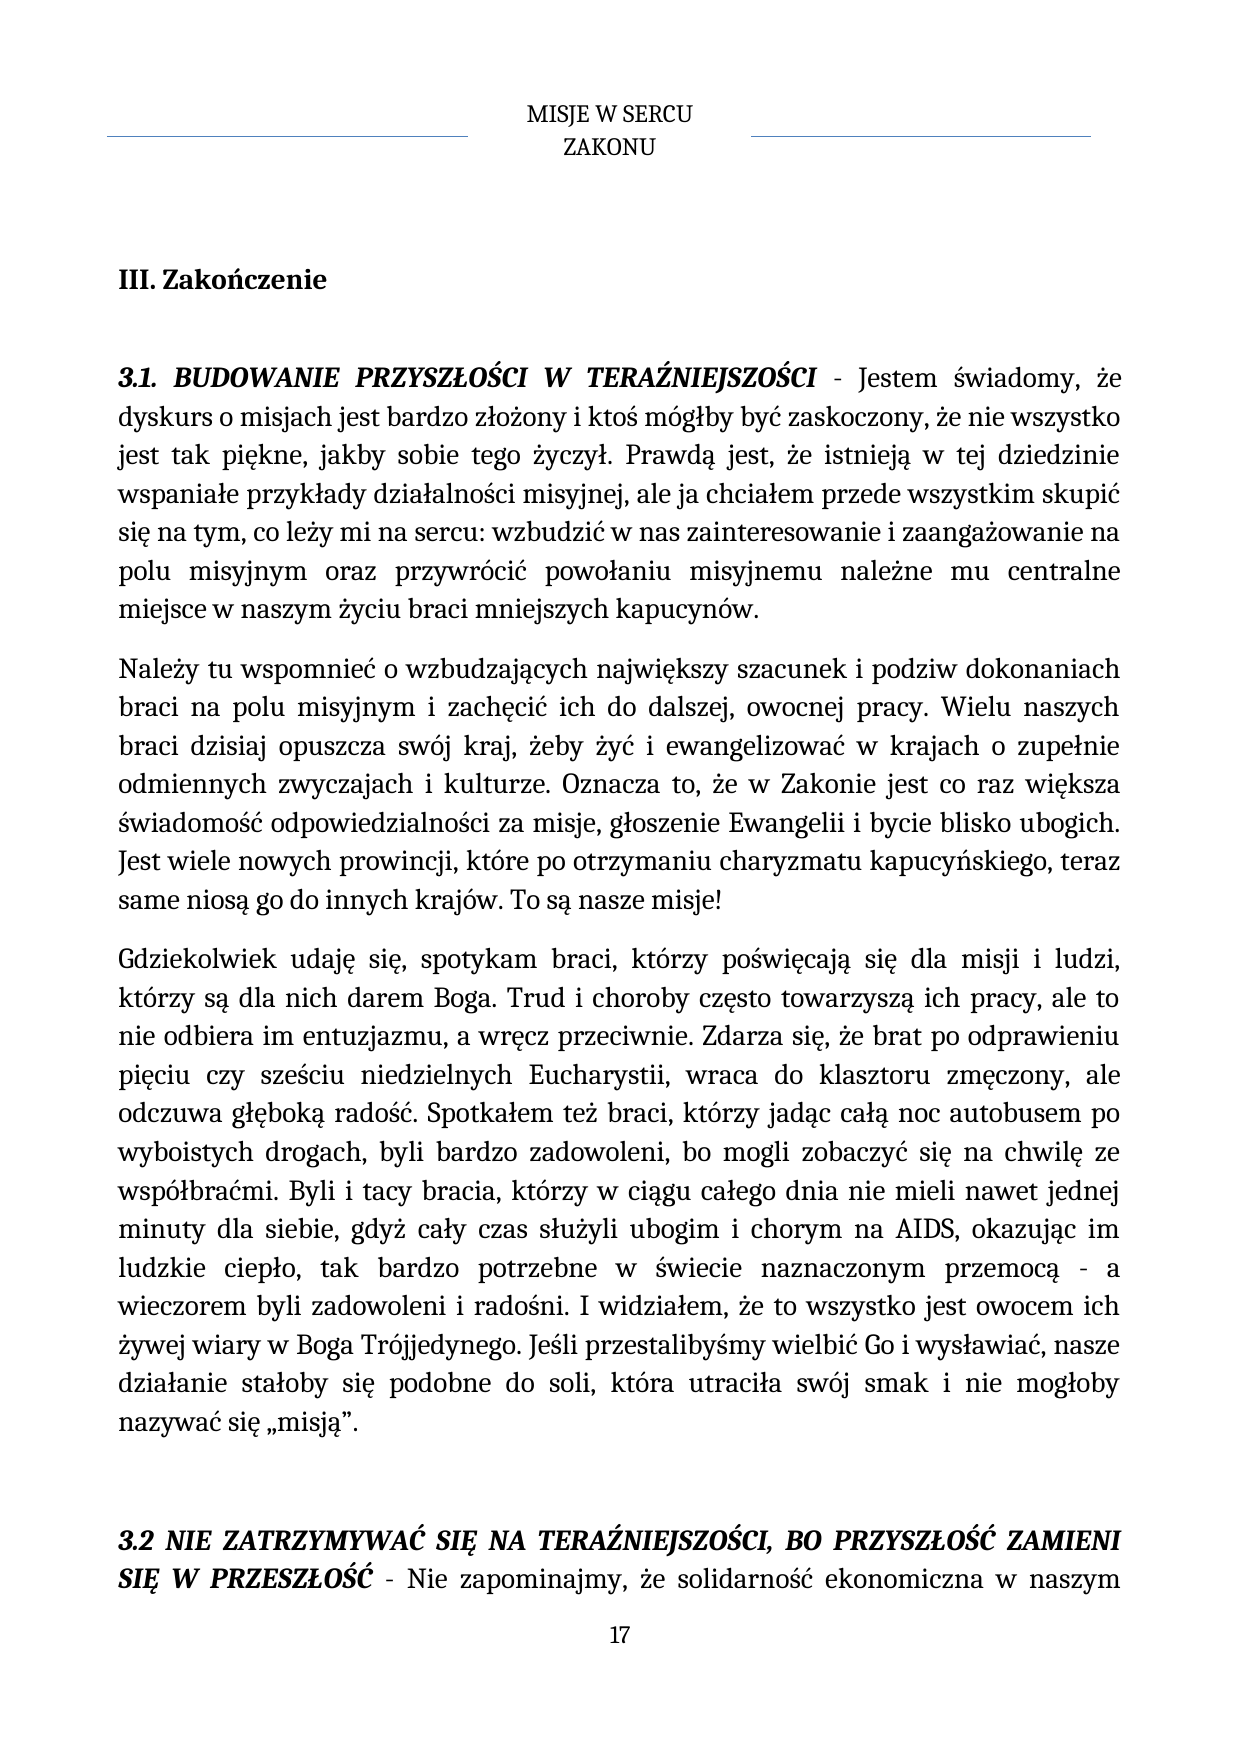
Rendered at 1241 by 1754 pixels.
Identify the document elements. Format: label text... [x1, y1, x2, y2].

text 3.1. Budowanie przyszłości w teraźniejszości - Jestem świadomy, że dyskurs o misjach jest bardzo złożony i ktoś mógłby być zaskoczony, że nie wszystko jest tak piękne, jakby sobie tego życzył. Prawdą jest, że istnieją w tej dziedzinie wspaniałe przykłady działalności misyjnej, ale ja chciałem przede wszystkim skupić się na tym, co leży mi na sercu: wzbudzić w nas zainteresowanie i zaangażowanie na polu misyjnym oraz przywrócić powołaniu misyjnemu należne mu centralne miejsce w naszym życiu braci mniejszych kapucynów. [118, 361, 1122, 626]
text Należy tu wspomnieć o wzbudzających największy szacunek i podziw dokonaniach braci na polu misyjnym i zachęcić ich do dalszej, owocnej pracy. Wielu naszych braci dzisiaj opuszcza swój kraj, żeby żyć i ewangelizować w krajach o zupełnie odmiennych zwyczajach i kulturze. Oznacza to, że w Zakonie jest co raz większa świadomość odpowiedzialności za misje, głoszenie Ewangelii i bycie blisko ubogich. Jest wiele nowych prowincji, które po otrzymaniu charyzmatu kapucyńskiego, teraz same niosą go do innych krajów. To są nasze misje! [118, 652, 1122, 917]
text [118, 1524, 1122, 1596]
text Gdziekolwiek udaję się, spotykam braci, którzy poświęcają się dla misji i ludzi, którzy są dla nich darem Boga. Trud i choroby często towarzyszą ich pracy, ale to nie odbiera im entuzjazmu, a wręcz przeciwnie. Zdarza się, że brat po odprawieniu pięciu czy sześciu niedzielnych Eucharystii, wraca do klasztoru zmęczony, ale odczuwa głęboką radość. Spotkałem też braci, którzy jadąc całą noc autobusem po wyboistych drogach, byli bardzo zadowoleni, bo mogli zobaczyć się na chwilę ze współbraćmi. Byli i tacy bracia, którzy w ciągu całego dnia nie mieli nawet jednej minuty dla siebie, gdyż cały czas służyli ubogim i chorym na AIDS, okazując im ludzkie ciepło, tak bardzo potrzebne w świecie naznaczonym przemocą - a wieczorem byli zadowoleni i radośni. I widziałem, że to wszystko jest owocem ich żywej wiary w Boga Trójjedynego. Jeśli przestalibyśmy wielbić Go i wysławiać, nasze działanie stałoby się podobne do soli, która utraciła swój smak i nie mogłoby nazywać się „misją”. [118, 942, 1122, 1438]
subtitle III. Zakończenie [118, 263, 1122, 297]
